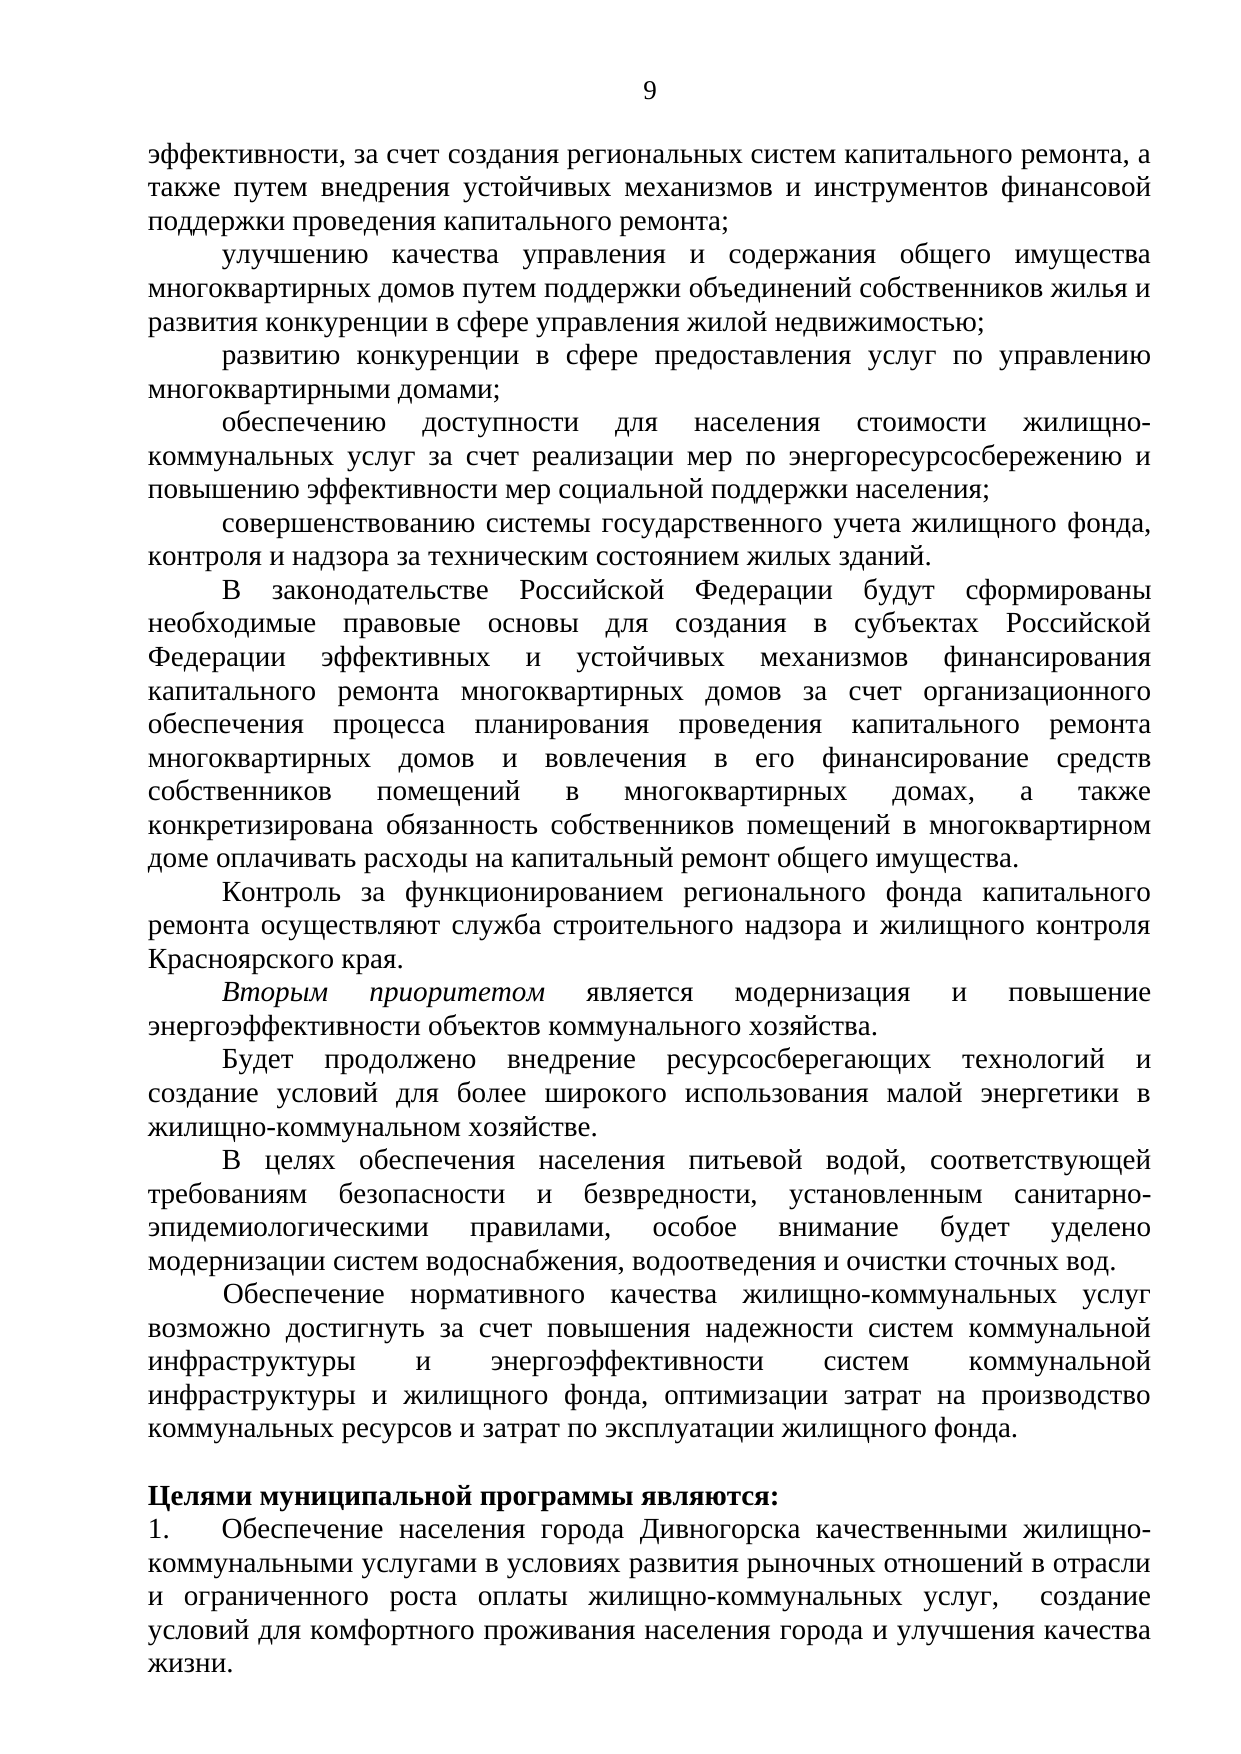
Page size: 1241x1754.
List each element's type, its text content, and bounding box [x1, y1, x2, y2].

text 1. Обеспечение населения города Дивногорска качественными жилищно-коммунальными услугами в условиях развития рыночных отношений в отрасли и ограниченного роста оплаты жилищно-коммунальных услуг, создание условий для комфортного проживания населения города и улучшения качества жизни. [148, 1511, 1152, 1679]
text В целях обеспечения населения питьевой водой, соответствующей требованиям безопасности и безвредности, установленным санитарно-эпидемиологическими правилами, особое внимание будет уделено модернизации систем водоснабжения, водоотведения и очистки сточных вод. [148, 1142, 1152, 1276]
text совершенствованию системы государственного учета жилищного фонда, контроля и надзора за техническим состоянием жилых зданий. [148, 505, 1152, 572]
text улучшению качества управления и содержания общего имущества многоквартирных домов путем поддержки объединений собственников жилья и развития конкуренции в сфере управления жилой недвижимостью; [148, 237, 1152, 337]
text В законодательстве Российской Федерации будут сформированы необходимые правовые основы для создания в субъектах Российской Федерации эффективных и устойчивых механизмов финансирования капитального ремонта многоквартирных домов за счет организационного обеспечения процесса планирования проведения капитального ремонта многоквартирных домов и вовлечения в его финансирование средств собственников помещений в многоквартирных домах, а также конкретизирована обязанность собственников помещений в многоквартирном доме оплачивать расходы на капитальный ремонт общего имущества. [148, 572, 1152, 874]
text Контроль за функционированием регионального фонда капитального ремонта осуществляют служба строительного надзора и жилищного контроля Красноярского края. [148, 874, 1152, 974]
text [148, 136, 1152, 237]
text Обеспечение нормативного качества жилищно-коммунальных услуг возможно достигнуть за счет повышения надежности систем коммунальной инфраструктуры и энергоэффективности систем коммунальной инфраструктуры и жилищного фонда, оптимизации затрат на производство коммунальных ресурсов и затрат по эксплуатации жилищного фонда. [148, 1276, 1152, 1444]
text Будет продолжено внедрение ресурсосберегающих технологий и создание условий для более широкого использования малой энергетики в жилищно-коммунальном хозяйстве. [148, 1042, 1152, 1142]
text обеспечению доступности для населения стоимости жилищно-коммунальных услуг за счет реализации мер по энергоресурсосбережению и повышению эффективности мер социальной поддержки населения; [148, 404, 1152, 505]
text Целями муниципальной программы являются: [148, 1478, 1152, 1511]
text развитию конкуренции в сфере предоставления услуг по управлению многоквартирными домами; [148, 337, 1152, 404]
text Вторым приоритетом является модернизация и повышение энергоэффективности объектов коммунального хозяйства. [148, 974, 1152, 1042]
